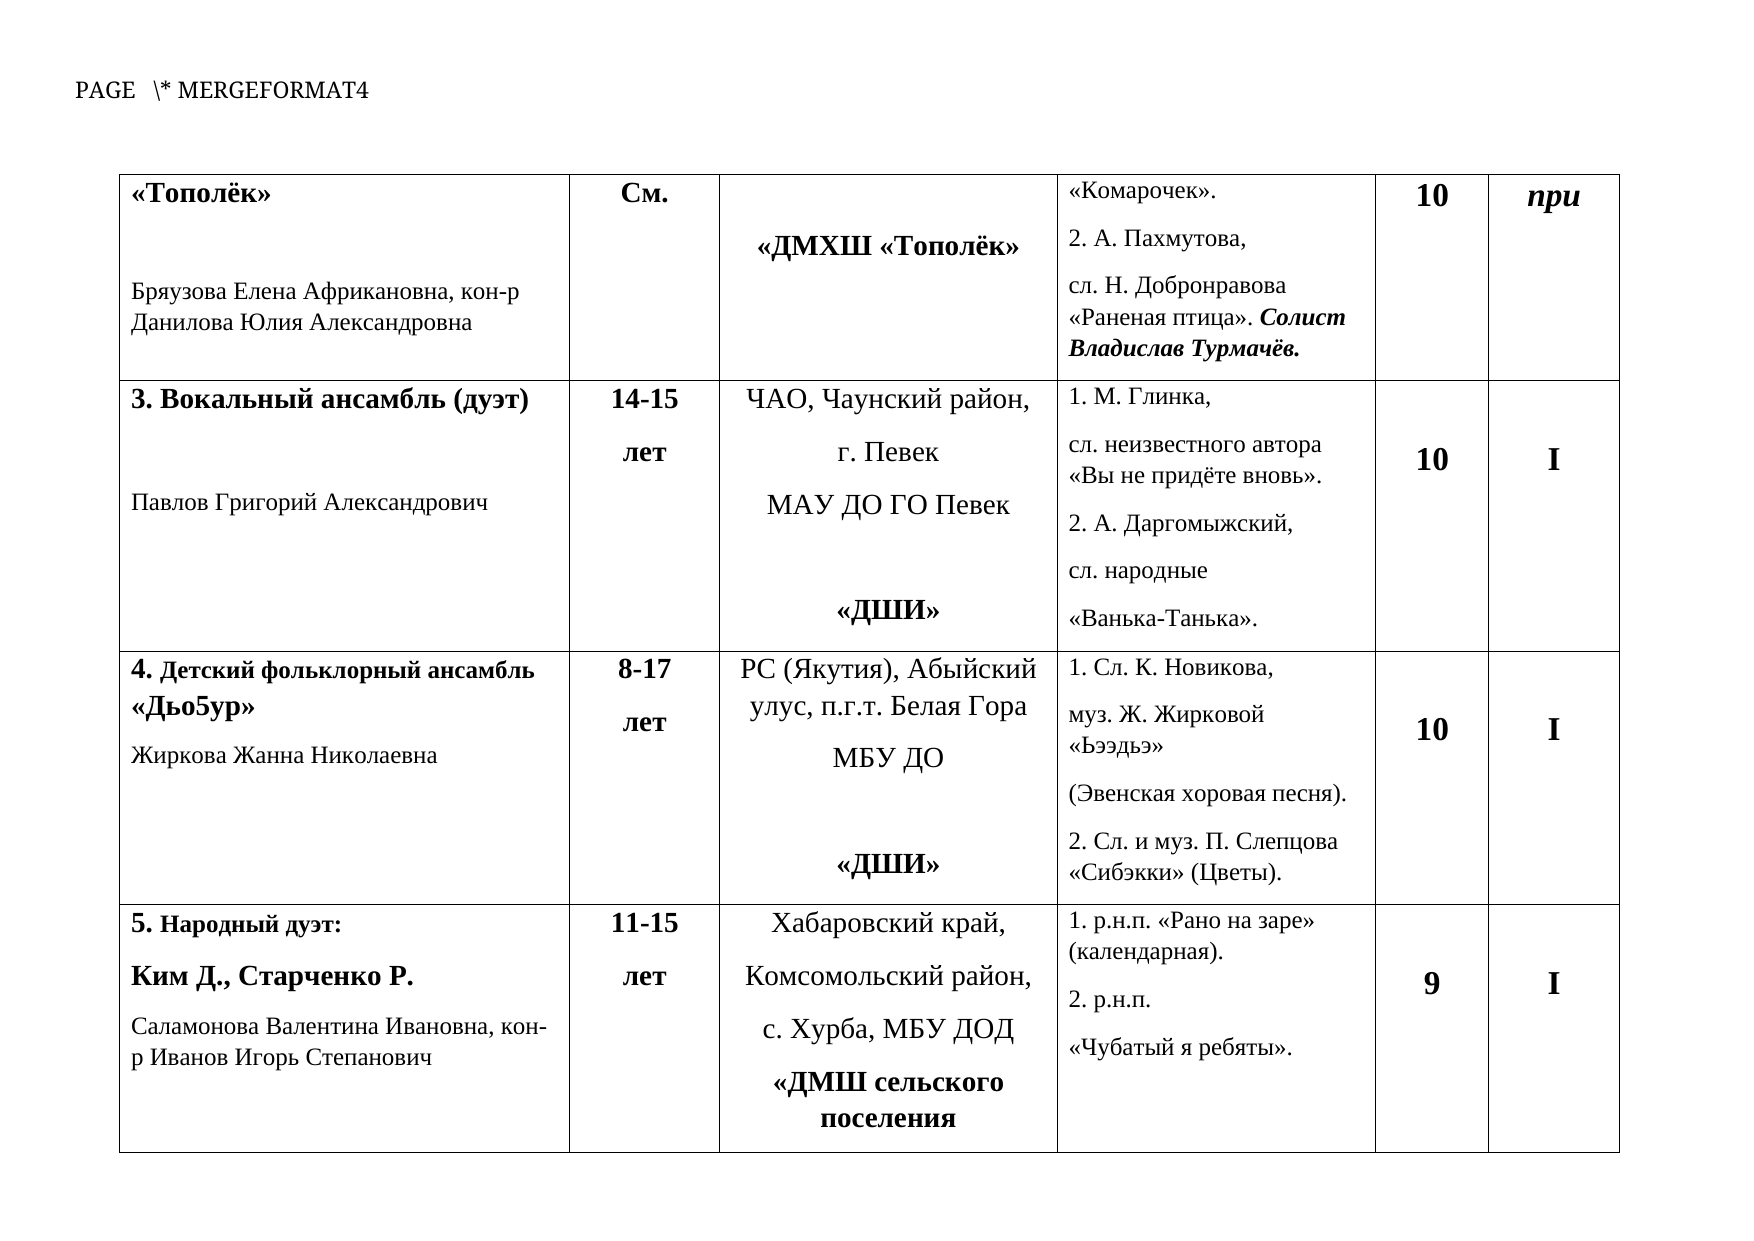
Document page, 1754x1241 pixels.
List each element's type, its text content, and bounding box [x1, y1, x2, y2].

table_cell РС (Якутия), Абыйский улус, п.г.т. Белая Гора МБУ ДО «ДШИ» [720, 652, 1057, 904]
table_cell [720, 175, 1057, 380]
table_cell 10 [1376, 652, 1488, 904]
table_cell Гран-при [1489, 175, 1619, 380]
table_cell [120, 905, 569, 1152]
table_cell 9 [1376, 905, 1488, 1152]
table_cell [720, 905, 1057, 1152]
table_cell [120, 175, 569, 380]
table_cell I [1489, 652, 1619, 904]
table_cell I [1489, 381, 1619, 651]
table_cell 8-17 лет [570, 652, 719, 904]
table_cell 10 [1376, 381, 1488, 651]
table_cell 10 [1376, 175, 1488, 380]
table_cell 4. Детский фольклорный ансамбль «Дьо5ур» Жиркова Жанна Николаевна [120, 652, 569, 904]
table_cell 1. Сл. К. Новикова, муз. Ж. Жирковой «Ьээдьэ» (Эвенская хоровая песня). 2. Сл. и муз. П. Слепцова «Сибэкки» (Цветы). [1058, 652, 1375, 904]
table_cell ЧАО, Чаунский район, г. Певек МАУ ДО ГО Певек «ДШИ» [720, 381, 1057, 651]
table_cell См. [570, 175, 719, 380]
table_cell 14-15 лет [570, 381, 719, 651]
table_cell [1058, 175, 1375, 380]
table_cell 3. Вокальный ансамбль (дуэт) Павлов Григорий Александрович [120, 381, 569, 651]
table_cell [1058, 905, 1375, 1152]
table_cell 1. М. Глинка, сл. неизвестного автора «Вы не придёте вновь». 2. А. Даргомыжский, сл. народные «Ванька-Танька». [1058, 381, 1375, 651]
table_cell I [1489, 905, 1619, 1152]
table_cell 11-15 лет [570, 905, 719, 1152]
